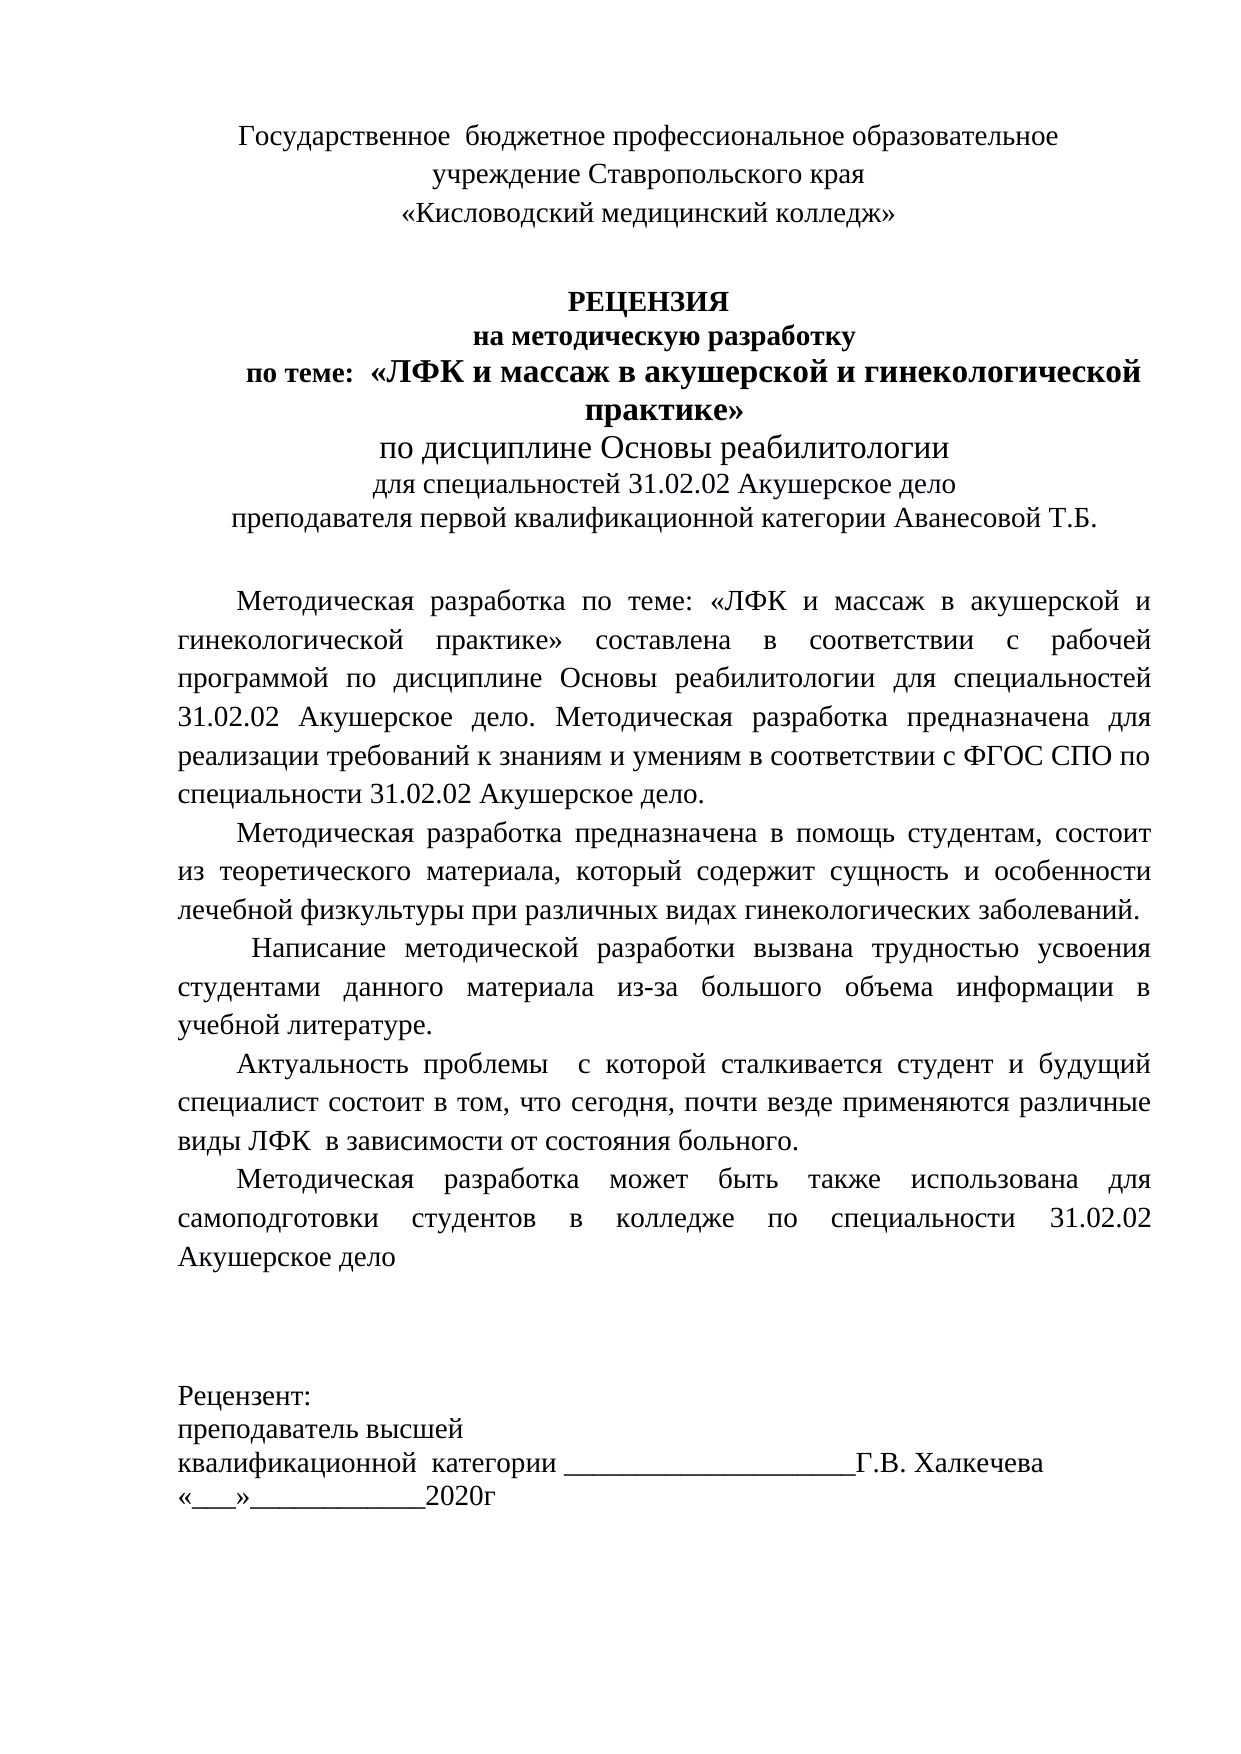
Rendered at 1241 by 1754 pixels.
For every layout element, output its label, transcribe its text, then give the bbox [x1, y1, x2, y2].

text Написание методической разработки вызвана трудностью усвоения студентами данного материала из-за большого объема информации в учебной литературе. [177, 930, 1152, 1041]
text Рецензент: [177, 1378, 1119, 1411]
text Методическая разработка предназначена в помощь студентам, состоит из теоретического материала, который содержит сущность и особенности лечебной физкультуры при различных видах гинекологических заболеваний. [177, 815, 1152, 925]
text преподавателя первой квалификационной категории Аванесовой Т.Б. [177, 500, 1152, 533]
text по теме: «ЛФК и массаж в акушерской и гинекологической практике» [177, 351, 1152, 428]
text «___»____________2020г [177, 1478, 1119, 1512]
text квалификационной категории ____________________Г.В. Халкечева [177, 1445, 1119, 1478]
text «Кисловодский медицинский колледж» [177, 195, 1119, 229]
text Актуальность проблемы с которой сталкивается студент и будущий специалист состоит в том, что сегодня, почти везде применяются различные виды ЛФК в зависимости от состояния больного. [177, 1046, 1152, 1157]
text Методическая разработка по теме: «ЛФК и массаж в акушерской и гинекологической практике» составлена в соответствии с рабочей программой по дисциплине Основы реабилитологии для специальностей 31.02.02 Акушерское дело. Методическая разработка предназначена для реализации требований к знаниям и умениям в соответствии с ФГОС СПО по специальности 31.02.02 Акушерское дело. [177, 583, 1152, 810]
text для специальностей 31.02.02 Акушерское дело [177, 466, 1152, 500]
text Государственное бюджетное профессиональное образовательное учреждение Ставропольского края [177, 118, 1119, 190]
text преподаватель высшей [177, 1411, 1119, 1445]
text по дисциплине Основы реабилитологии [177, 428, 1152, 466]
text Методическая разработка может быть также использована для самоподготовки студентов в колледже по специальности 31.02.02 Акушерское дело [177, 1162, 1152, 1272]
text на методическую разработку [177, 318, 1152, 351]
text РЕЦЕНЗИЯ [177, 284, 1119, 318]
